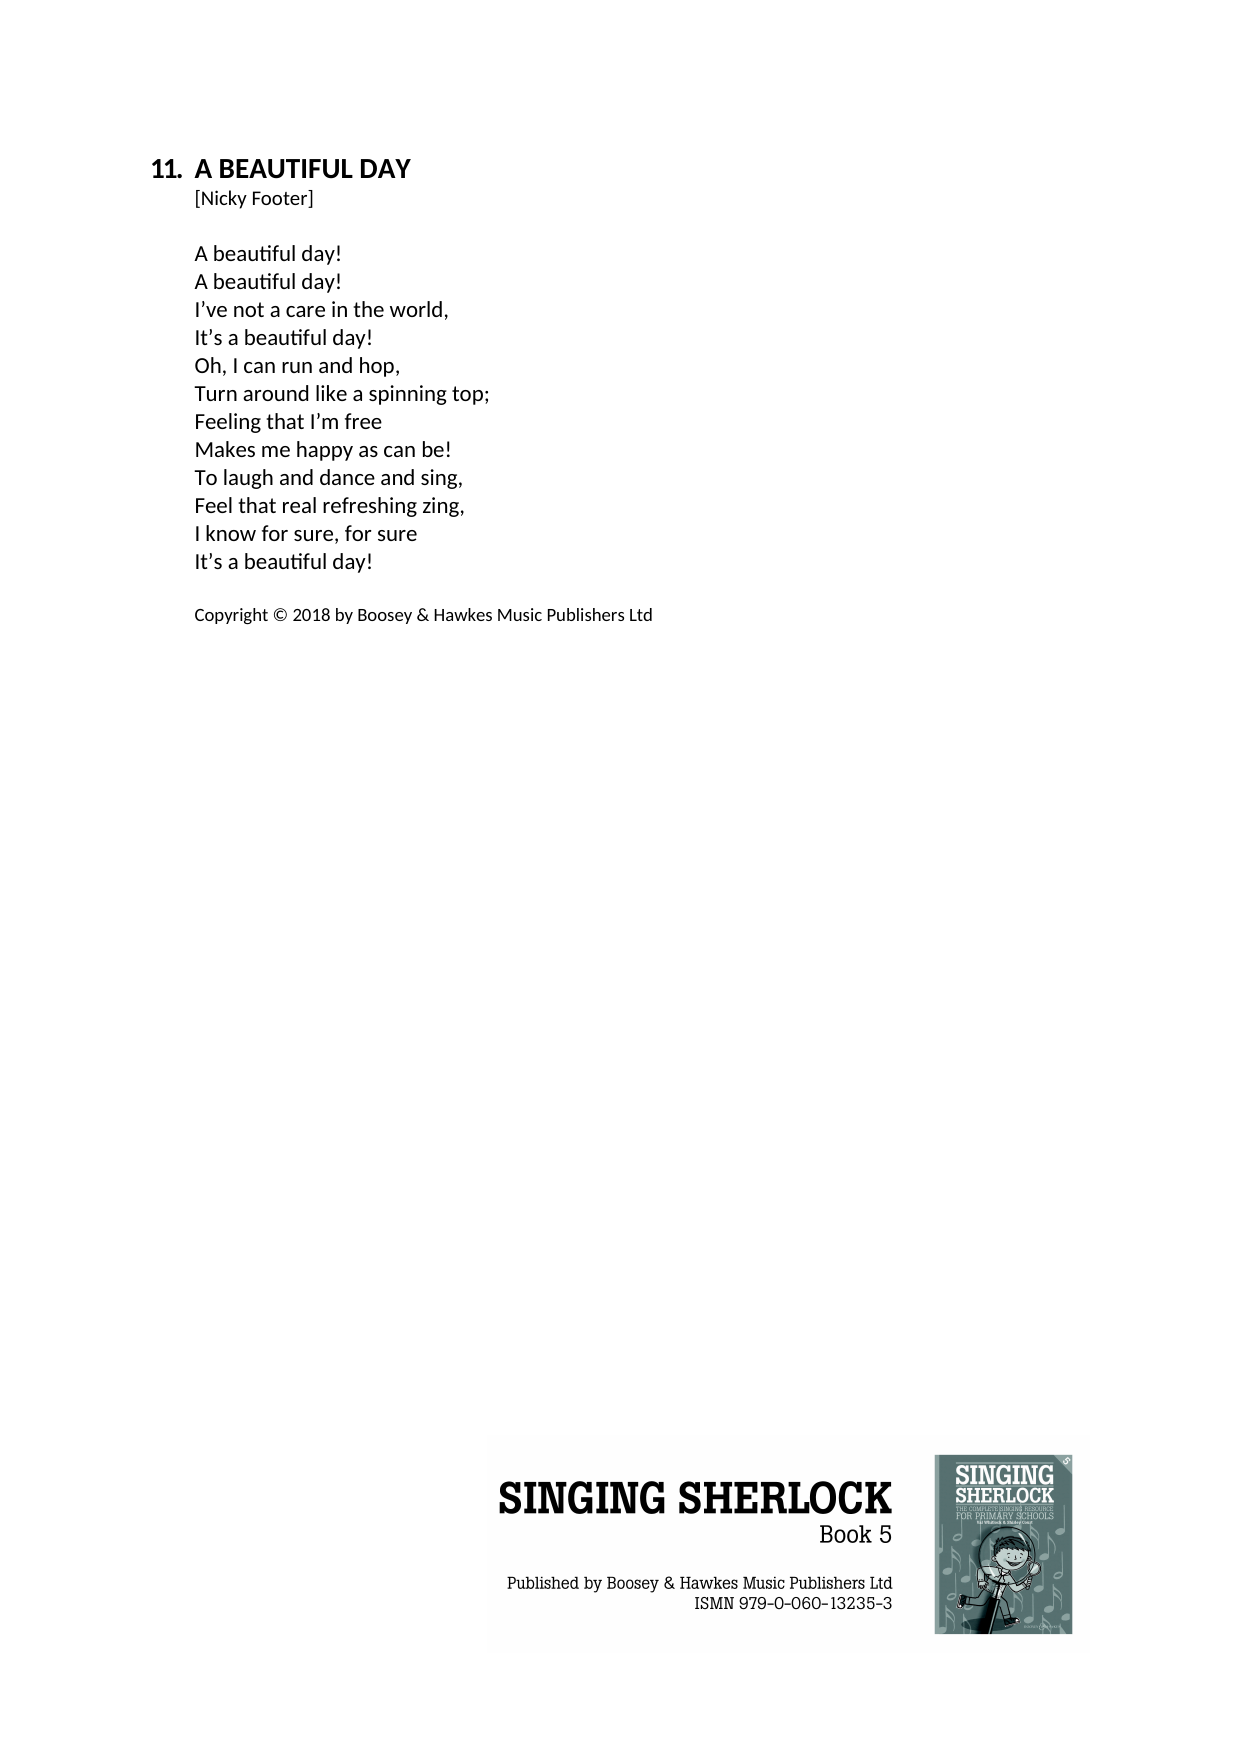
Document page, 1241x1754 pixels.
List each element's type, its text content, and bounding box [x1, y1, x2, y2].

text 11. A BEAUTIFUL DAY [Nicky Footer] A beautiful day! A beautiful day! I’ve not a care in the world, It’s a beautiful day! Oh, I can run and hop, Turn around like a spinning top; Feeling that I’m free Makes me happy as can be! To laugh and dance and sing, Feel that real refreshing zing, I know for sure, for sure It’s a beautiful day! Copyright © 2018 by Boosey & Hawkes Music Publishers Ltd [150, 150, 1090, 626]
picture [487, 1435, 1091, 1653]
